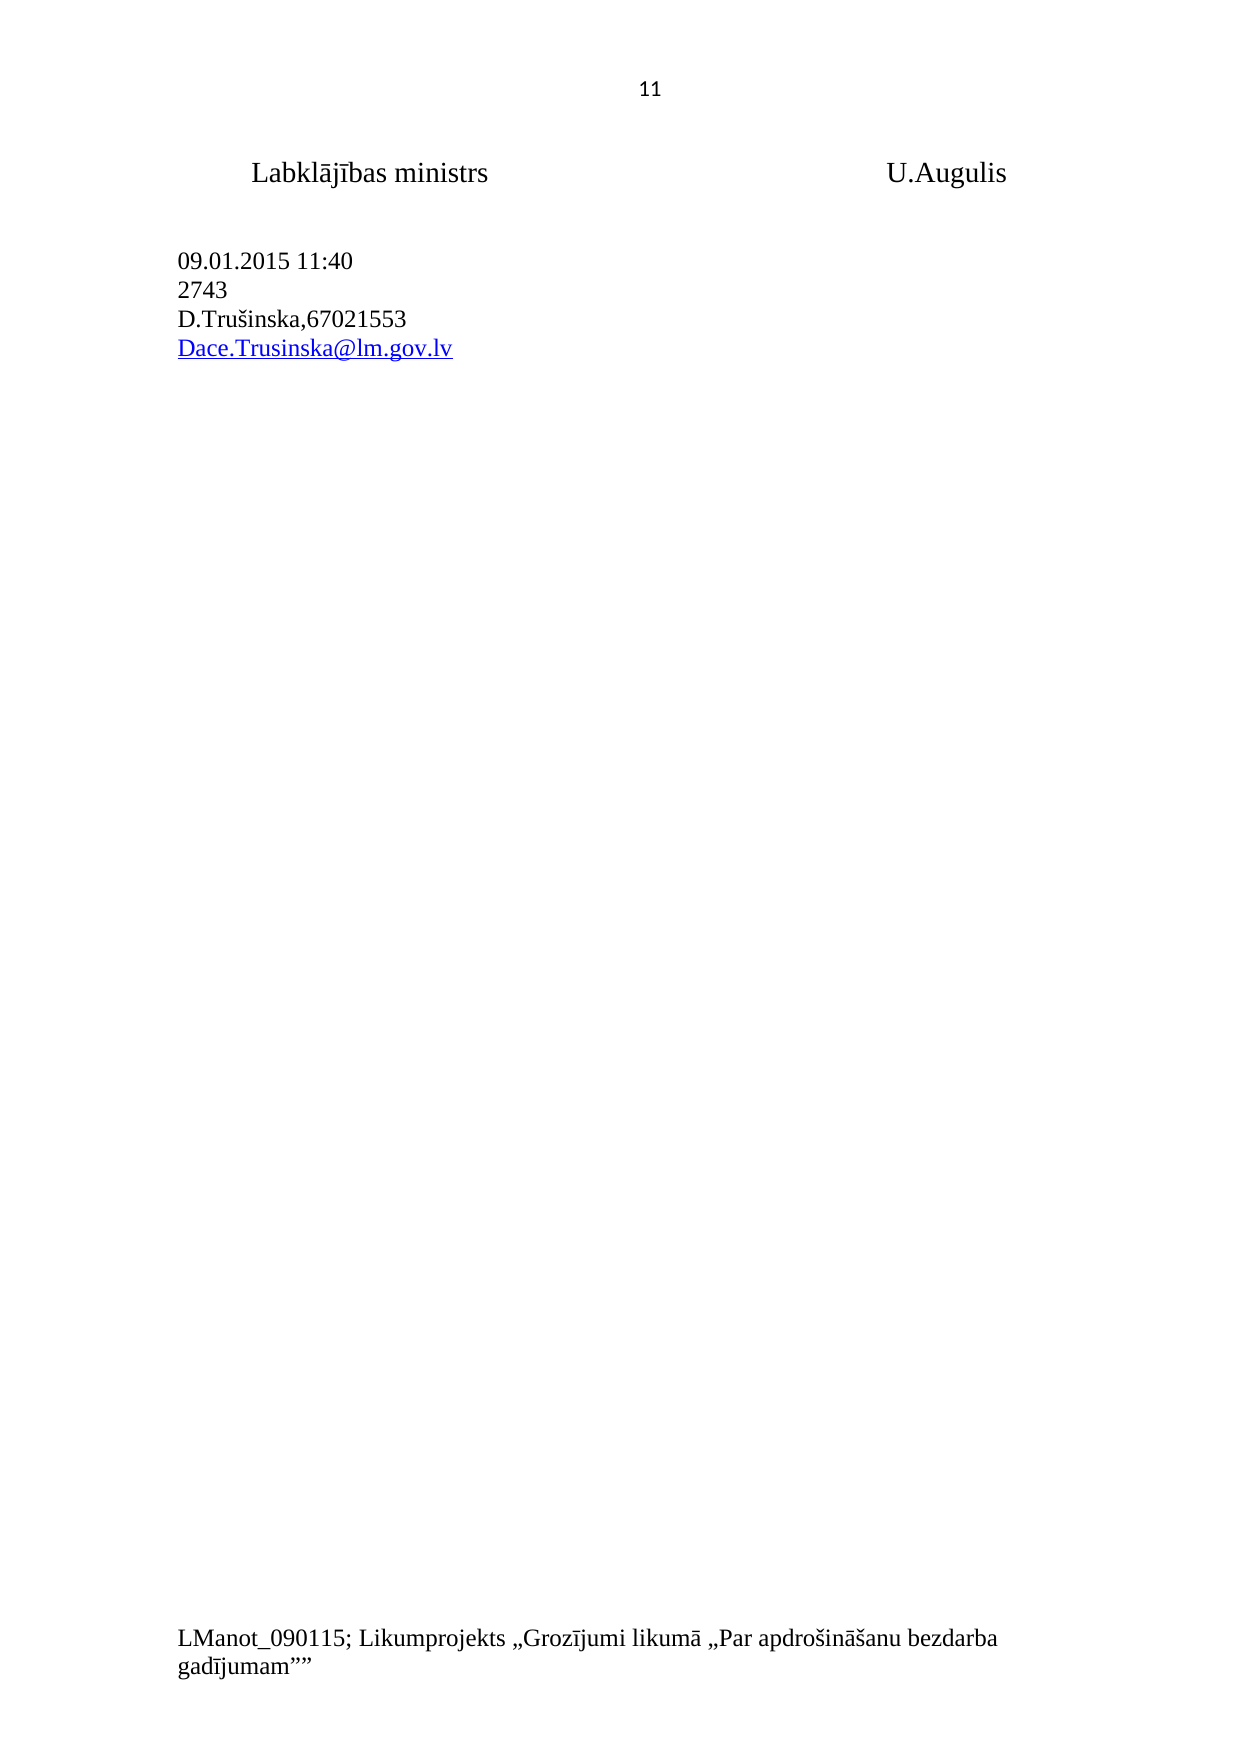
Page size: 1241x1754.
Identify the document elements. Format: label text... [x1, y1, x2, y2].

text Labklājības ministrs U.Augulis [177, 155, 1122, 189]
text Dace.Trusinska@lm.gov.lv [177, 333, 1122, 361]
text 09.01.2015 11:40 [177, 246, 1122, 275]
text 2743 [177, 275, 1122, 304]
text D.Trušinska,67021553 [177, 304, 1122, 333]
